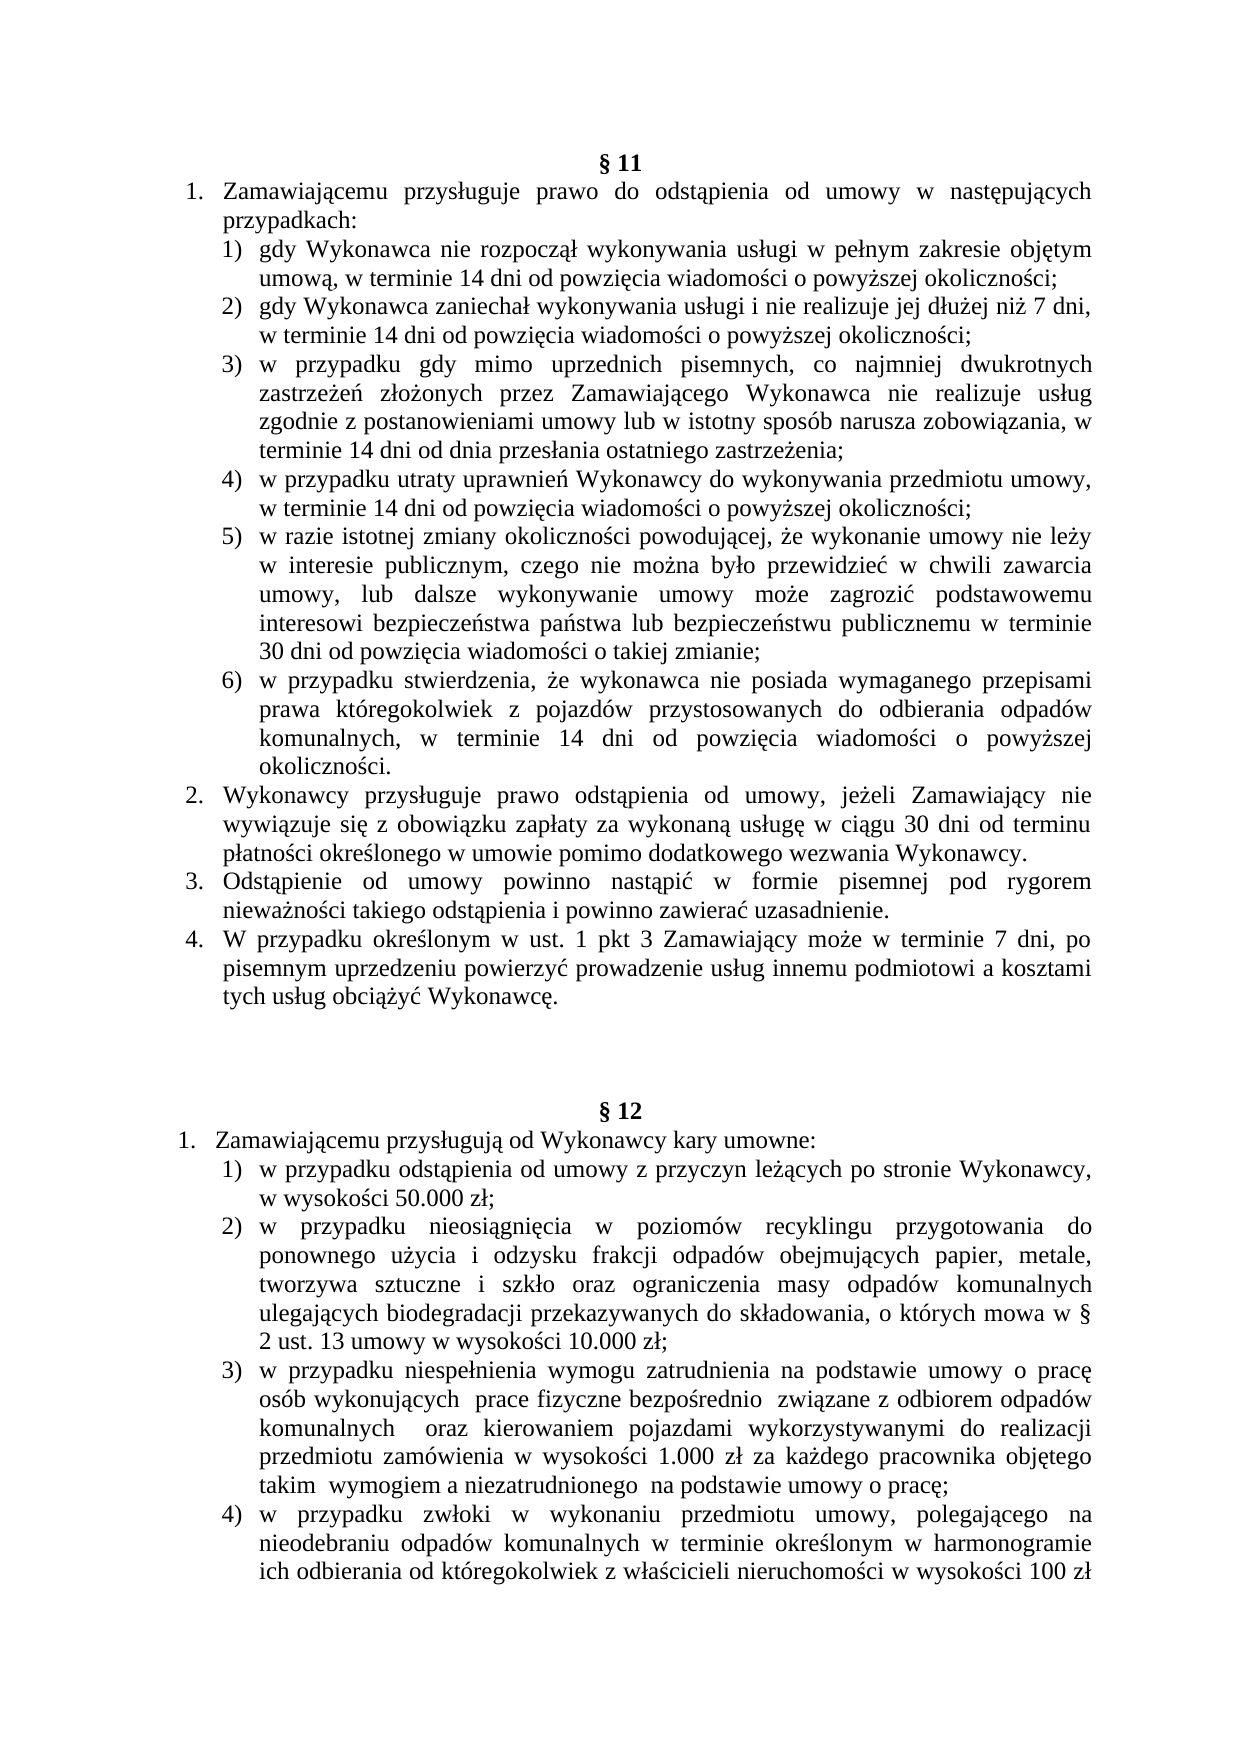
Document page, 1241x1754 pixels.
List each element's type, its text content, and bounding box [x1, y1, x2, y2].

list Odstąpienie od umowy powinno nastąpić w formie pisemnej pod rygorem nieważności takiego odstąpienia i powinno zawierać uzasadnienie. [185, 866, 1093, 924]
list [221, 1499, 1093, 1585]
list Wykonawcy przysługuje prawo odstąpienia od umowy, jeżeli Zamawiający nie wywiązuje się z obowiązku zapłaty za wykonaną usługę w ciągu 30 dni od terminu płatności określonego w umowie pomimo dodatkowego wezwania Wykonawcy. [185, 780, 1093, 866]
list w przypadku odstąpienia od umowy z przyczyn leżących po stronie Wykonawcy, w wysokości 50.000 zł; [221, 1154, 1093, 1211]
list w przypadku stwierdzenia, że wykonawca nie posiada wymaganego przepisami prawa któregokolwiek z pojazdów przystosowanych do odbierania odpadów komunalnych, w terminie 14 dni od powzięcia wiadomości o powyższej okoliczności. [221, 665, 1093, 780]
list w przypadku utraty uprawnień Wykonawcy do wykonywania przedmiotu umowy, w terminie 14 dni od powzięcia wiadomości o powyższej okoliczności; [221, 464, 1093, 521]
list w przypadku nieosiągnięcia w poziomów recyklingu przygotowania do ponownego użycia i odzysku frakcji odpadów obejmujących papier, metale, tworzywa sztuczne i szkło oraz ograniczenia masy odpadów komunalnych ulegających biodegradacji przekazywanych do składowania, o których mowa w § 2 ust. 13 umowy w wysokości 10.000 zł; [221, 1211, 1093, 1355]
list gdy Wykonawca zaniechał wykonywania usługi i nie realizuje jej dłużej niż 7 dni, w terminie 14 dni od powzięcia wiadomości o powyższej okoliczności; [221, 291, 1093, 349]
list w przypadku gdy mimo uprzednich pisemnych, co najmniej dwukrotnych zastrzeżeń złożonych przez Zamawiającego Wykonawca nie realizuje usług zgodnie z postanowieniami umowy lub w istotny sposób narusza zobowiązania, w terminie 14 dni od dnia przesłania ostatniego zastrzeżenia; [221, 349, 1093, 464]
text § 11 [148, 148, 1093, 176]
list Zamawiającemu przysługuje prawo do odstąpienia od umowy w następujących przypadkach: [185, 176, 1093, 234]
list gdy Wykonawca nie rozpoczął wykonywania usługi w pełnym zakresie objętym umową, w terminie 14 dni od powzięcia wiadomości o powyższej okoliczności; [221, 234, 1093, 291]
list W przypadku określonym w ust. 1 pkt 3 Zamawiający może w terminie 7 dni, po pisemnym uprzedzeniu powierzyć prowadzenie usług innemu podmiotowi a kosztami tych usług obciążyć Wykonawcę. [185, 924, 1093, 1010]
list Zamawiającemu przysługują od Wykonawcy kary umowne: [177, 1125, 1093, 1154]
list w przypadku niespełnienia wymogu zatrudnienia na podstawie umowy o pracę osób wykonujących prace fizyczne bezpośrednio związane z odbiorem odpadów komunalnych oraz kierowaniem pojazdami wykorzystywanymi do realizacji przedmiotu zamówienia w wysokości 1.000 zł za każdego pracownika objętego takim wymogiem a niezatrudnionego na podstawie umowy o pracę; [221, 1355, 1093, 1499]
list w razie istotnej zmiany okoliczności powodującej, że wykonanie umowy nie leży w interesie publicznym, czego nie można było przewidzieć w chwili zawarcia umowy, lub dalsze wykonywanie umowy może zagrozić podstawowemu interesowi bezpieczeństwa państwa lub bezpieczeństwu publicznemu w terminie 30 dni od powzięcia wiadomości o takiej zmianie; [221, 521, 1093, 665]
text § 12 [148, 1096, 1093, 1125]
